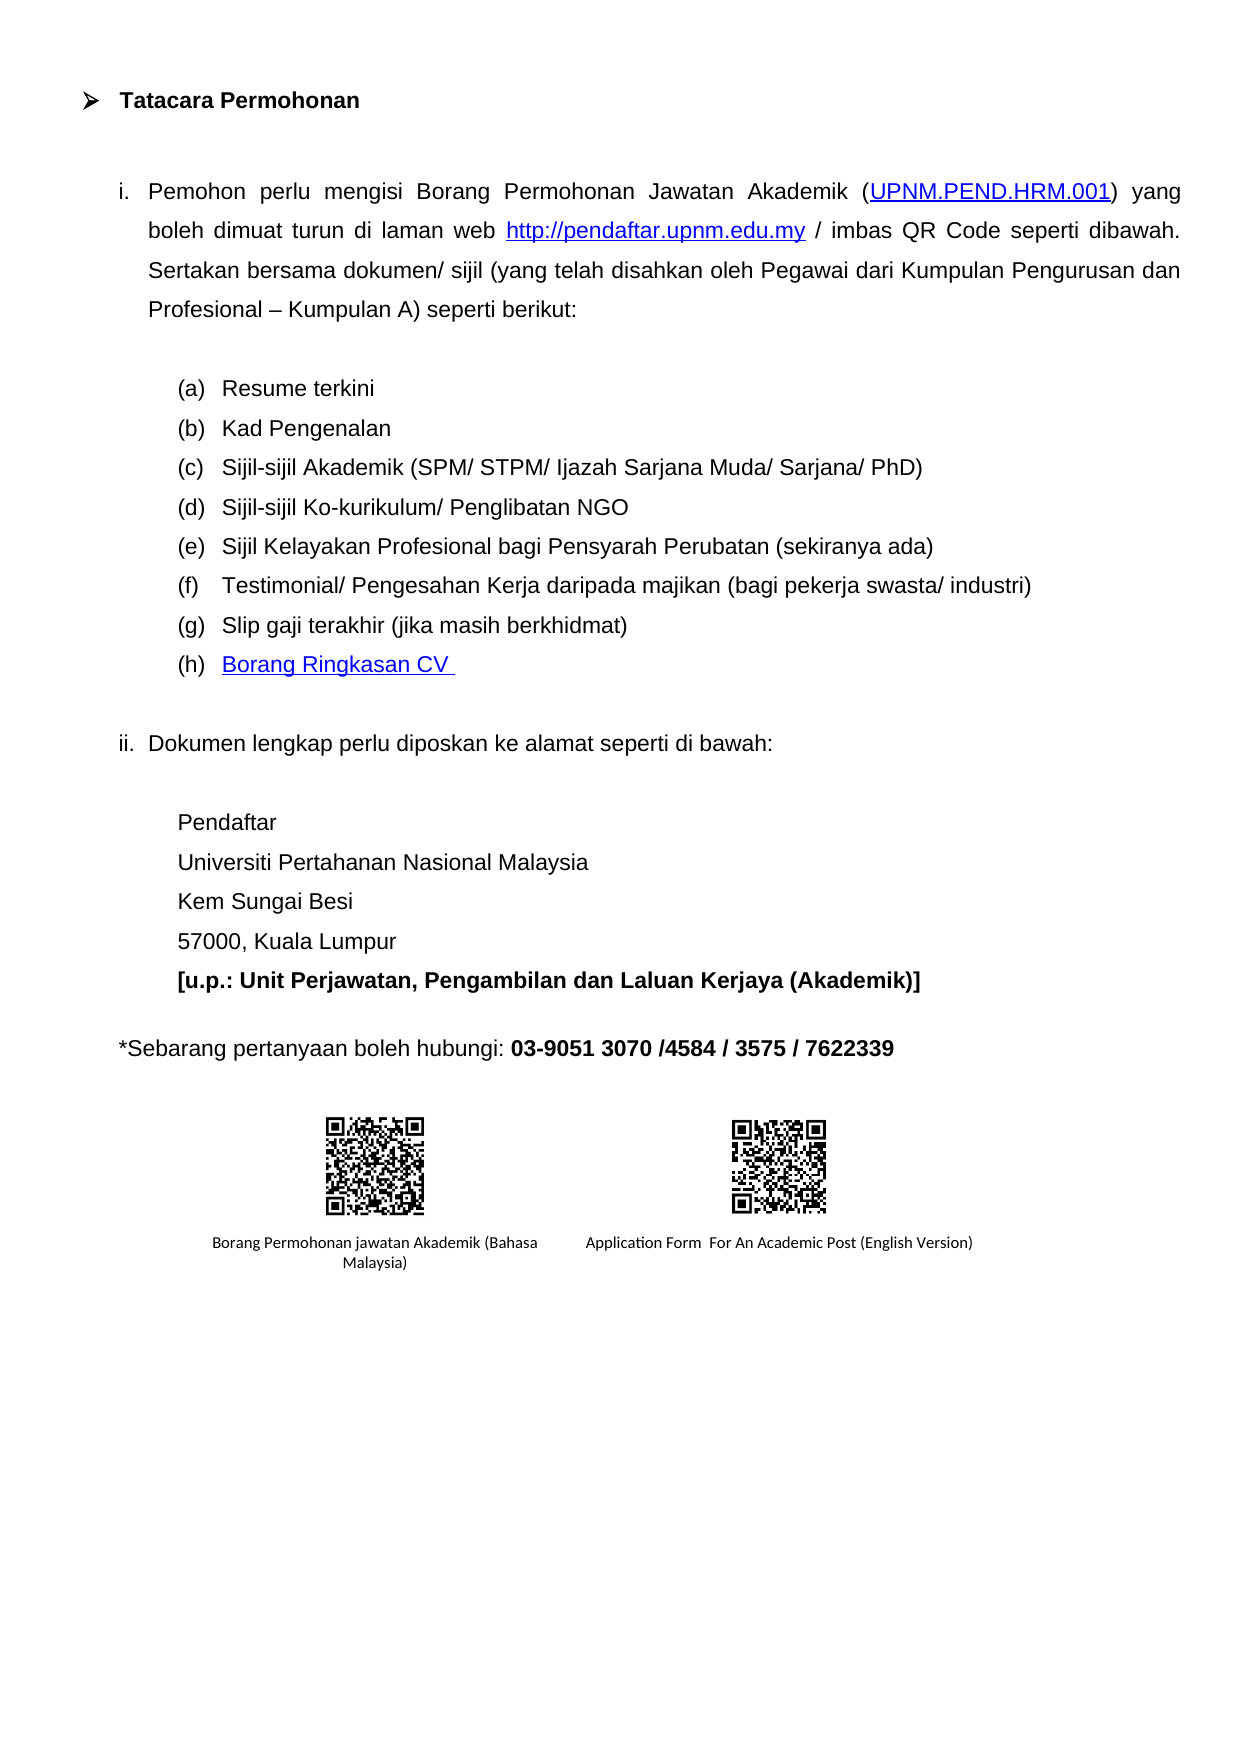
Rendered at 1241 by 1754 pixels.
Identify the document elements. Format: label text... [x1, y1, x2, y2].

list Sijil-sijil Ko-kurikulum/ Penglibatan NGO [89, 493, 1181, 520]
list Kad Pengenalan [89, 414, 1181, 441]
picture [725, 1114, 834, 1220]
list Testimonial/ Pengesahan Kerja daripada majikan (bagi pekerja swasta/ industri) [89, 572, 1181, 599]
list Sijil Kelayakan Profesional bagi Pensyarah Perubatan (sekiranya ada) [89, 533, 1181, 559]
list Dokumen lengkap perlu diposkan ke alamat seperti di bawah: [118, 730, 1181, 757]
list Tatacara Permohonan [82, 87, 1181, 114]
table_header [573, 1114, 986, 1232]
list Kem Sungai Besi [177, 888, 1181, 915]
list 57000, Kuala Lumpur [177, 928, 1181, 954]
list Resume terkini [89, 375, 1181, 401]
list Pendaftar [177, 809, 1181, 836]
list Slip gaji terakhir (jika masih berkhidmat) [89, 612, 1181, 638]
list [u.p.: Unit Perjawatan, Pengambilan dan Laluan Kerjaya (Akademik)] [177, 967, 1181, 994]
list Pemohon perlu mengisi Borang Permohonan Jawatan Akademik (UPNM.PEND.HRM.001) yang boleh dimuat turun di laman web http://pendaftar.upnm.edu.my / imbas QR Code seperti dibawah. Sertakan bersama dokumen/ sijil (yang telah disahkan oleh Pegawai dari Kumpulan Pengurusan dan Profesional – Kumpulan A) seperti berikut: [118, 178, 1181, 322]
list *Sebarang pertanyaan boleh hubungi: 03-9051 3070 /4584 / 3575 / 7622339 [118, 1035, 1181, 1062]
picture [321, 1114, 429, 1220]
table_cell Borang Permohonan jawatan Akademik (Bahasa Malaysia) [177, 1233, 572, 1273]
list Universiti Pertahanan Nasional Malaysia [177, 849, 1181, 875]
table_header [177, 1114, 572, 1232]
list Borang Ringkasan CV [89, 651, 1181, 678]
table_cell Application Form For An Academic Post (English Version) [573, 1233, 986, 1273]
list Sijil-sijil Akademik (SPM/ STPM/ Ijazah Sarjana Muda/ Sarjana/ PhD) [89, 454, 1181, 480]
